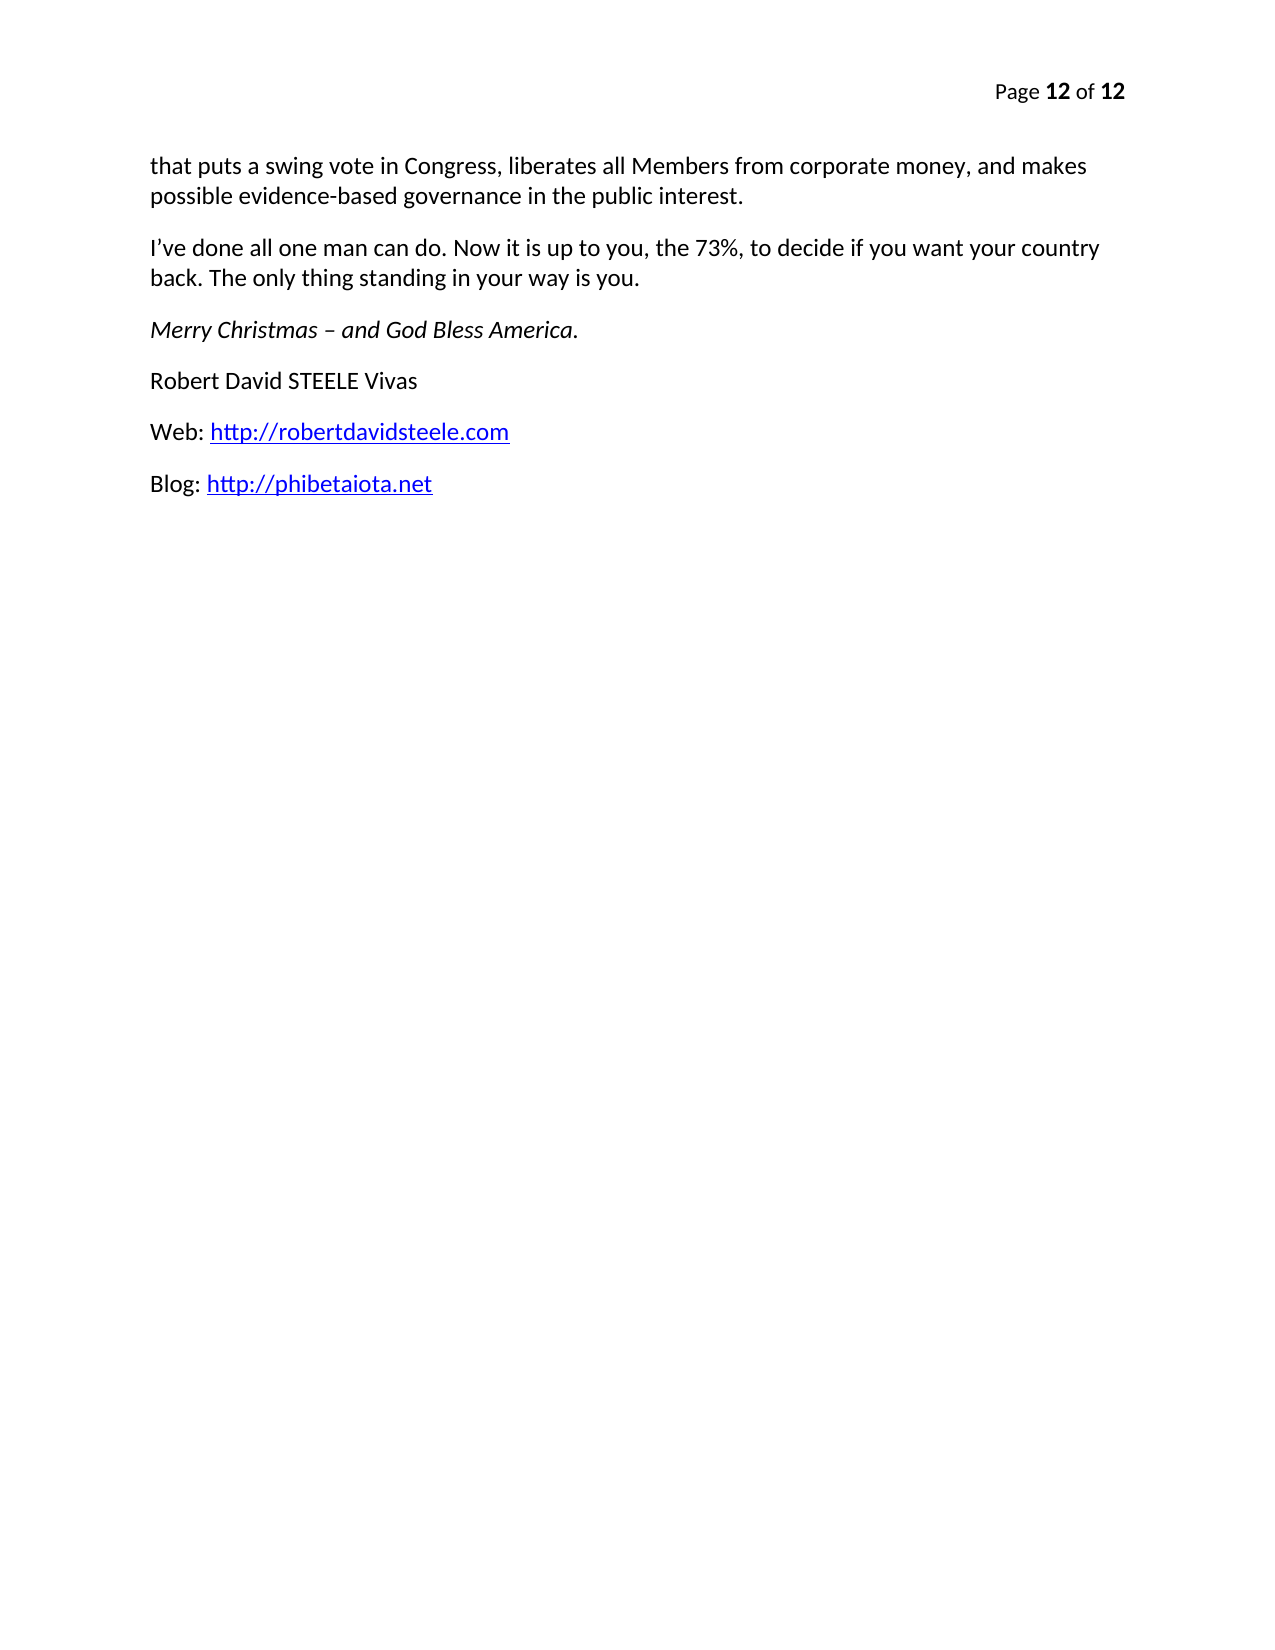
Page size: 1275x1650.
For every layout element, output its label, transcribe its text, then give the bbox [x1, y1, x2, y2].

text Merry Christmas – and God Bless America. [150, 314, 1125, 344]
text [150, 150, 1125, 211]
text Robert David STEELE Vivas [150, 365, 1125, 396]
text I’ve done all one man can do. Now it is up to you, the 73%, to decide if you want your country back. The only thing standing in your way is you. [150, 232, 1125, 293]
text Web: http://robertdavidsteele.com [150, 416, 1125, 447]
text Blog: http://phibetaiota.net [150, 468, 1125, 498]
